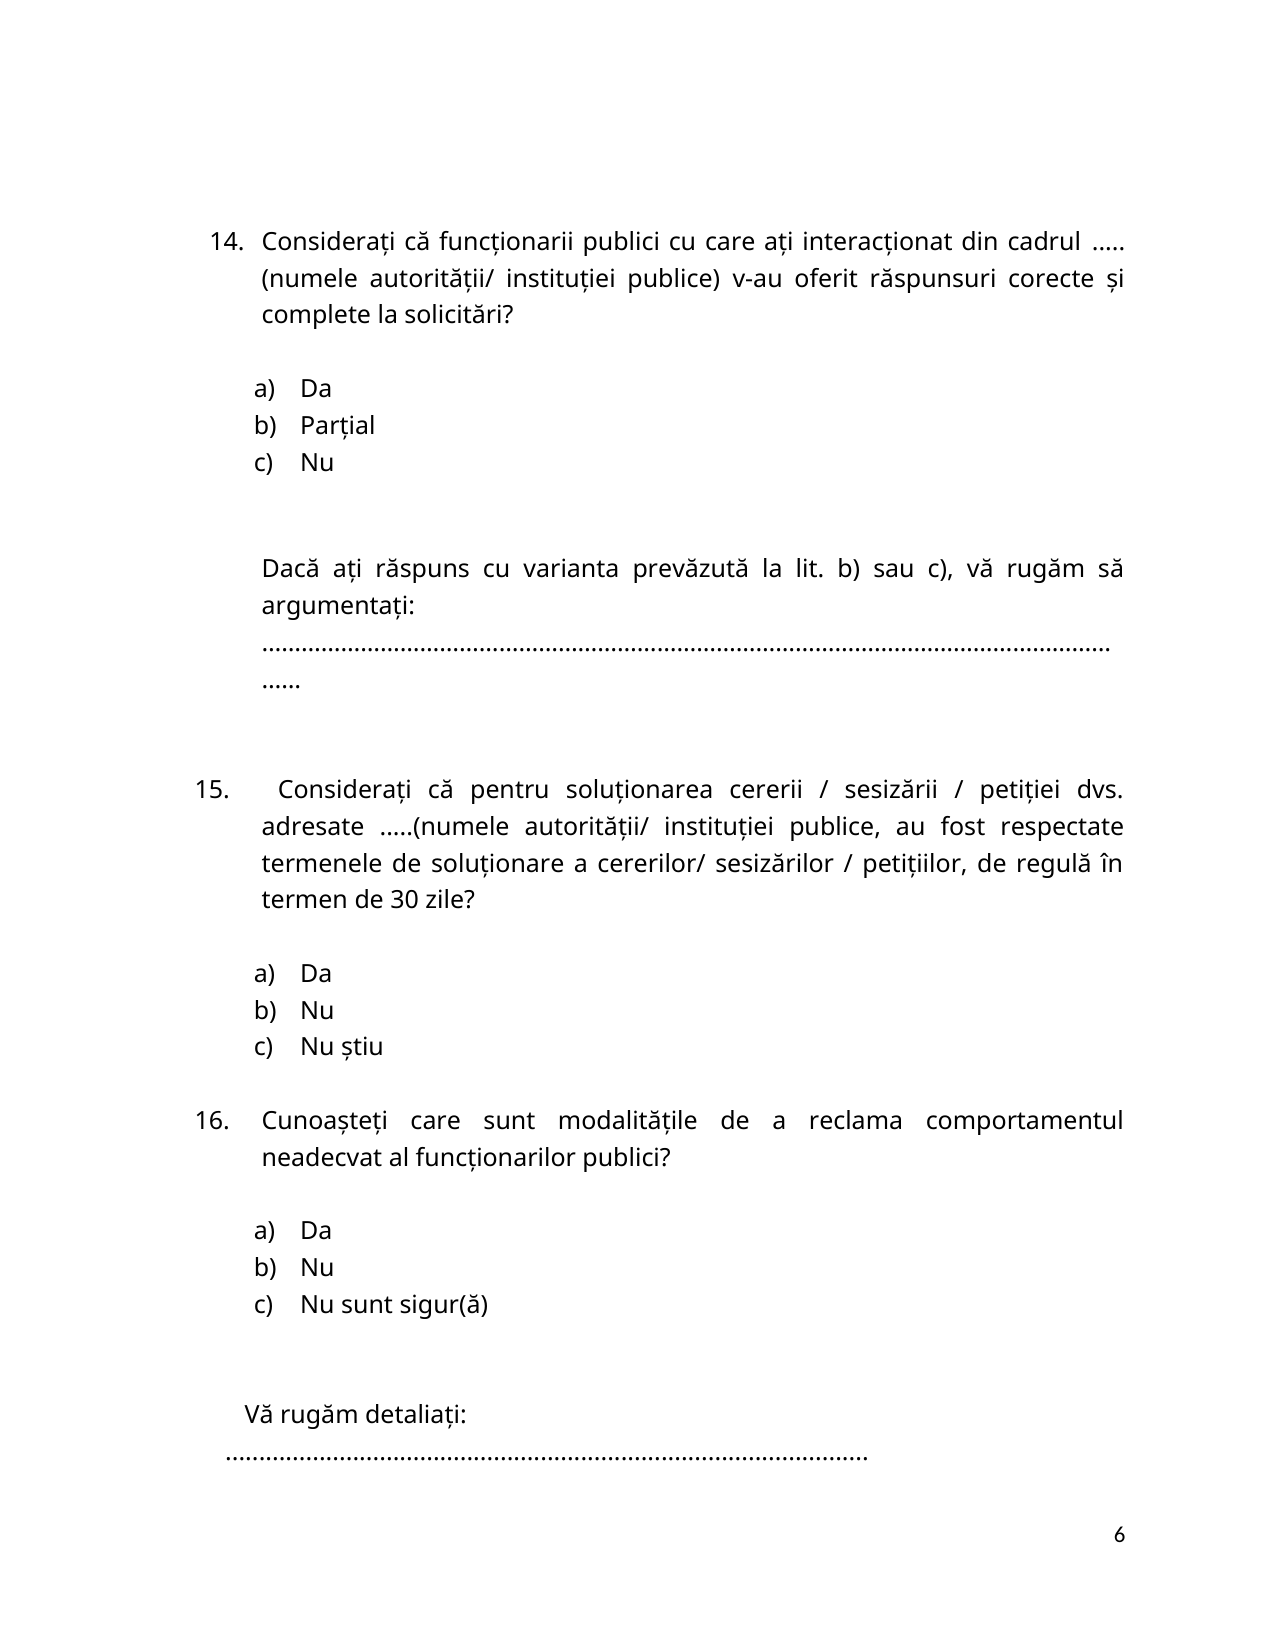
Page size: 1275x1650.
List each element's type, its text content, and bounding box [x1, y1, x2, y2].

list Nu [225, 992, 1125, 1026]
list Nu [225, 1250, 1125, 1284]
list Da [225, 371, 1125, 405]
list Vă rugăm detaliați: ................................................................................................ [225, 1397, 1125, 1468]
list Cunoașteți care sunt modalitățile de a reclama comportamentul neadecvat al funcționarilor publici? [194, 1103, 1125, 1173]
list Da [225, 956, 1125, 989]
list Considerați că funcționarii publici cu care ați interacționat din cadrul .....(numele autorității/ instituției publice) v-au oferit răspunsuri corecte și complete la solicitări? [209, 223, 1125, 331]
list Dacă ați răspuns cu varianta prevăzută la lit. b) sau c), vă rugăm să argumentați: ……………………………………………………………………………………………………………………… [261, 551, 1125, 695]
list Nu sunt sigur(ă) [225, 1286, 1125, 1321]
list Considerați că pentru soluționarea cererii / sesizării / petiției dvs. adresate .....(numele autorității/ instituției publice, au fost respectate termenele de soluționare a cererilor/ sesizărilor / petițiilor, de regulă în termen de 30 zile? [194, 772, 1125, 916]
list Parțial [225, 407, 1125, 441]
list Nu știu [225, 1029, 1125, 1063]
list Nu [225, 444, 1125, 478]
list Da [225, 1213, 1125, 1247]
